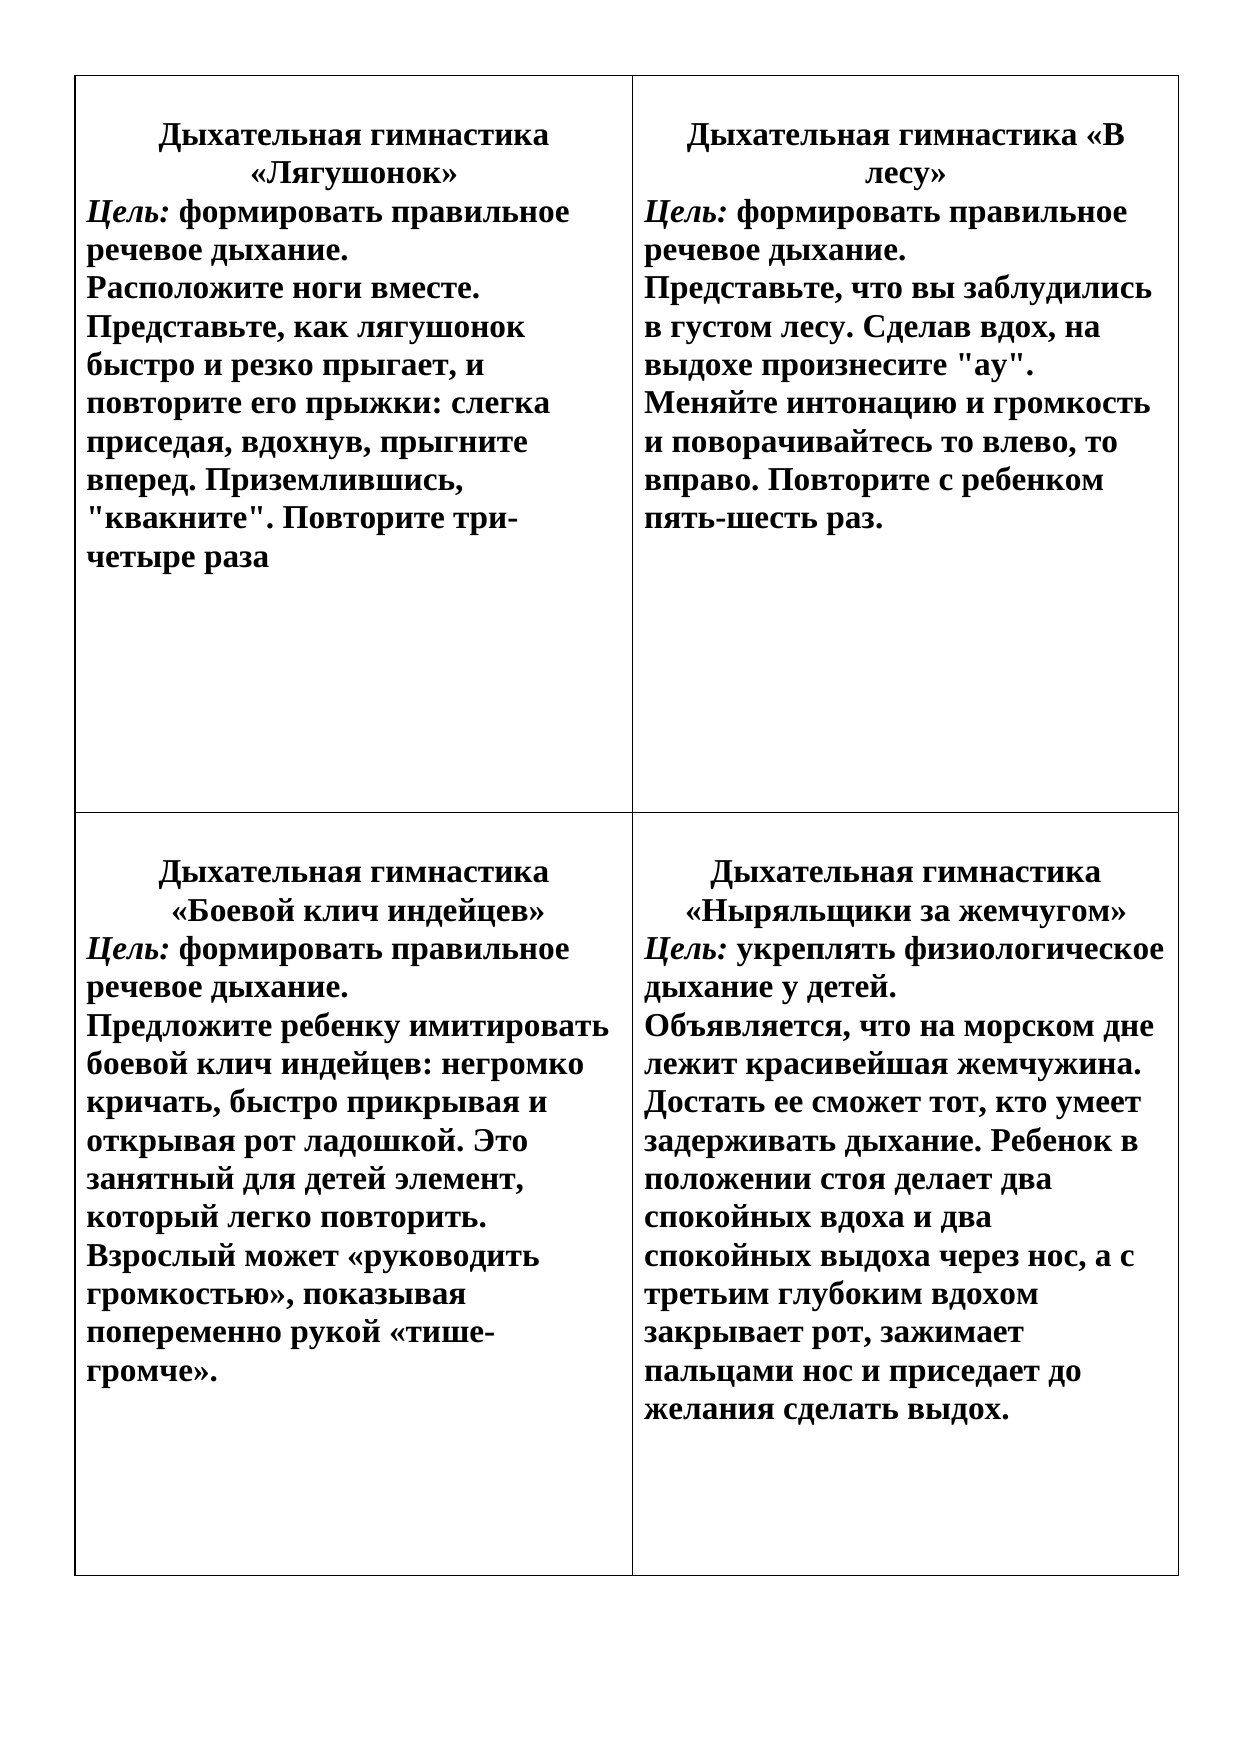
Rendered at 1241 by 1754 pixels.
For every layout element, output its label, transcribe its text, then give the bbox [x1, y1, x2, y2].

table_header Дыхательная гимнастика «В лесу» Цель: формировать правильное речевое дыхание. Представьте, что вы заблудились в густом лесу. Сделав вдох, на выдохе произнесите "ау". Меняйте интонацию и громкость и поворачивайтесь то влево, то вправо. Повторите с ребенком пять-шесть раз. [633, 76, 1178, 812]
table_cell Дыхательная гимнастика «Боевой клич индейцев» Цель: формировать правильное речевое дыхание. Предложите ребенку имитировать боевой клич индейцев: негромко кричать, быстро прикрывая и открывая рот ладошкой. Это занятный для детей элемент, который легко повторить. Взрослый может «руководить громкостью», показывая попеременно рукой «тише-громче». [76, 813, 632, 1575]
table_cell Дыхательная гимнастика «Ныряльщики за жемчугом» Цель: укреплять физиологическое дыхание у детей. Объявляется, что на морском дне лежит красивейшая жемчужина. Достать ее сможет тот, кто умеет задерживать дыхание. Ребенок в положении стоя делает два спокойных вдоха и два спокойных выдоха через нос, а с третьим глубоким вдохом закрывает рот, зажимает пальцами нос и приседает до желания сделать выдох. [633, 813, 1178, 1575]
table_header Дыхательная гимнастика «Лягушонок» Цель: формировать правильное речевое дыхание. Расположите ноги вместе. Представьте, как лягушонок быстро и резко прыгает, и повторите его прыжки: слегка приседая, вдохнув, прыгните вперед. Приземлившись, "квакните". Повторите три-четыре раза [76, 76, 632, 812]
